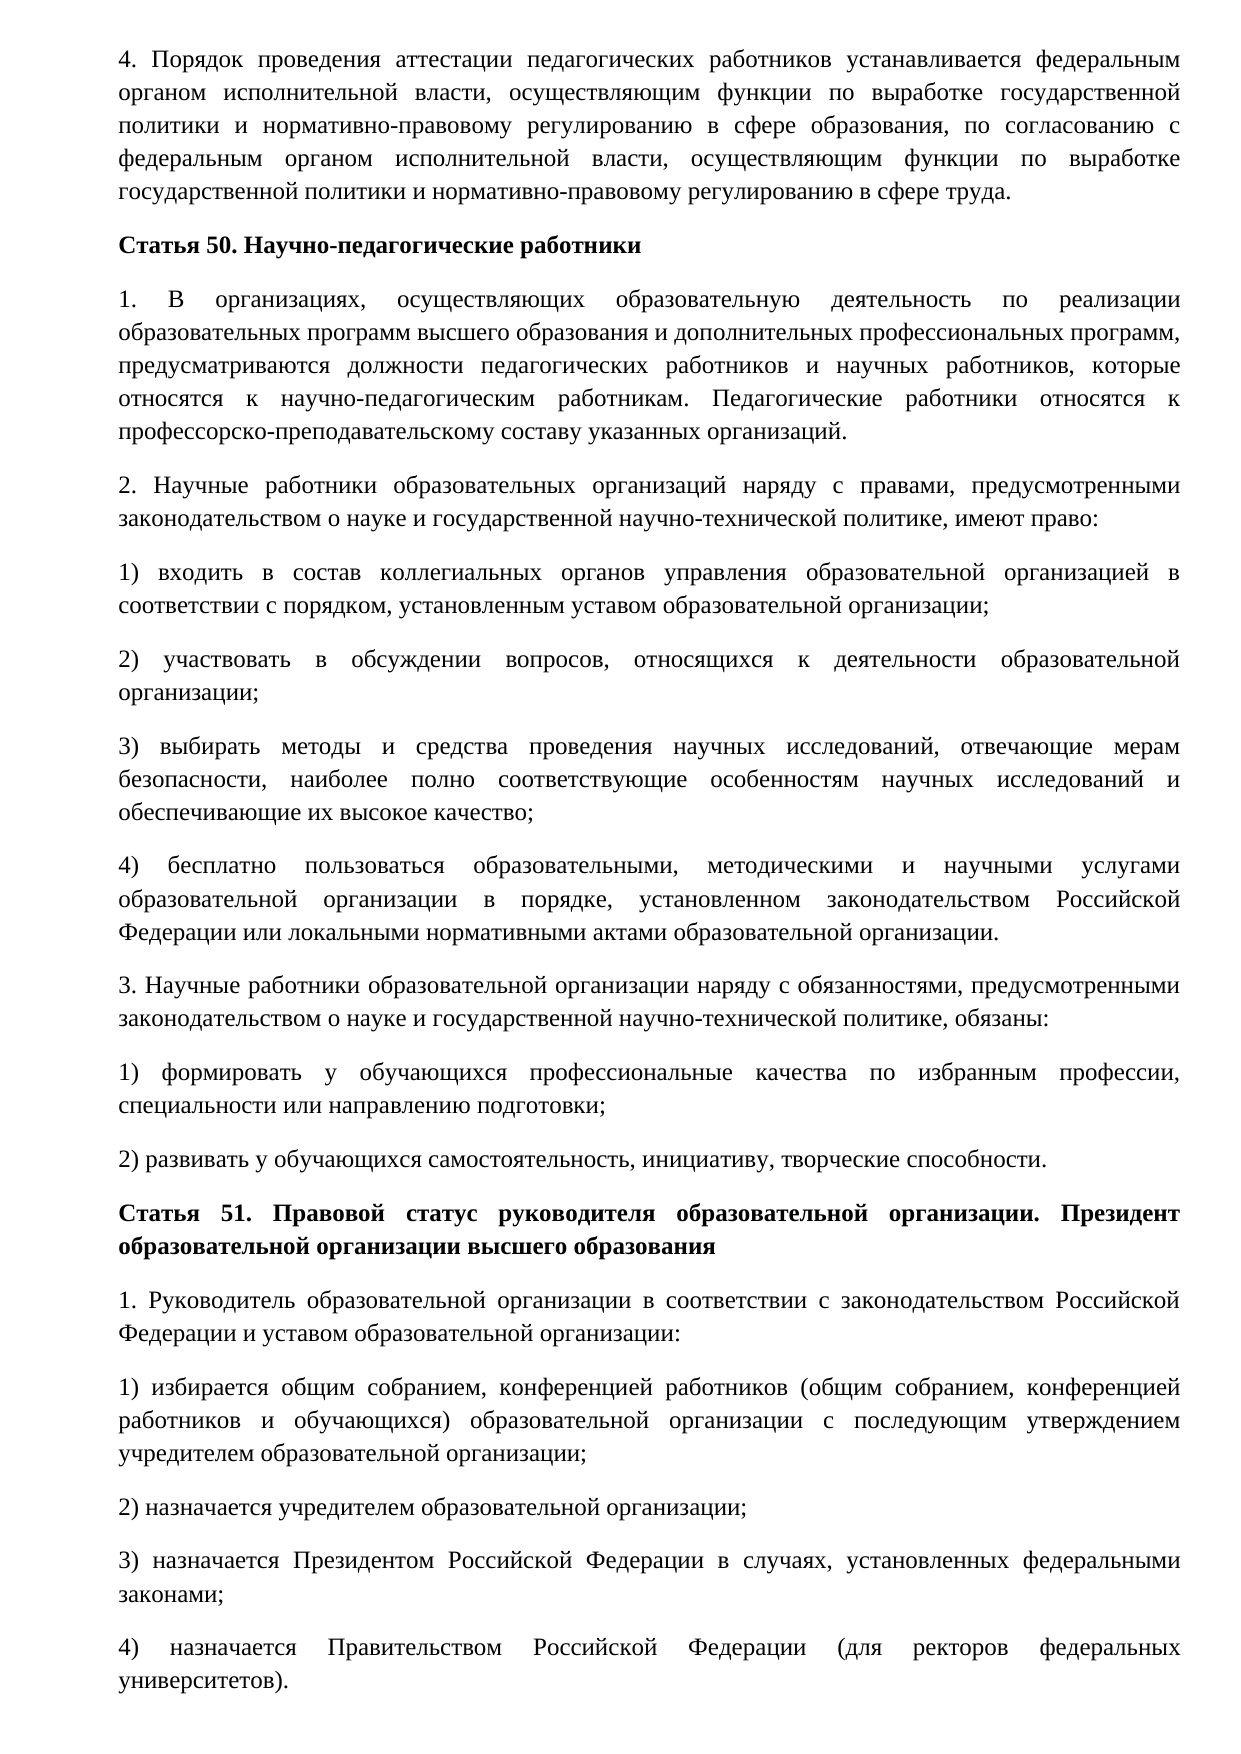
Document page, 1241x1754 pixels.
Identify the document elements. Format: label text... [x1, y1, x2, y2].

text Статья 50. Научно-педагогические работники [118, 230, 1181, 259]
text 1. В организациях, осуществляющих образовательную деятельность по реализации образовательных программ высшего образования и дополнительных профессиональных программ, предусматриваются должности педагогических работников и научных работников, которые относятся к научно-педагогическим работникам. Педагогические работники относятся к профессорско-преподавательскому составу указанных организаций. [118, 284, 1181, 445]
text 4. Порядок проведения аттестации педагогических работников устанавливается федеральным органом исполнительной власти, осуществляющим функции по выработке государственной политики и нормативно-правовому регулированию в сфере образования, по согласованию с федеральным органом исполнительной власти, осуществляющим функции по выработке государственной политики и нормативно-правовому регулированию в сфере труда. [118, 44, 1181, 205]
text Статья 51. Правовой статус руководителя образовательной организации. Президент образовательной организации высшего образования [118, 1198, 1181, 1260]
text 3) назначается Президентом Российской Федерации в случаях, установленных федеральными законами; [118, 1546, 1181, 1607]
text 1. Руководитель образовательной организации в соответствии с законодательством Российской Федерации и уставом образовательной организации: [118, 1285, 1181, 1347]
text 2. Научные работники образовательных организаций наряду с правами, предусмотренными законодательством о науке и государственной научно-технической политике, имеют право: [118, 470, 1181, 532]
text 2) развивать у обучающихся самостоятельность, инициативу, творческие способности. [118, 1144, 1181, 1173]
text 1) входить в состав коллегиальных органов управления образовательной организацией в соответствии с порядком, установленным уставом образовательной организации; [118, 557, 1181, 619]
text 2) назначается учредителем образовательной организации; [118, 1492, 1181, 1521]
text 3. Научные работники образовательной организации наряду с обязанностями, предусмотренными законодательством о науке и государственной научно-технической политике, обязаны: [118, 971, 1181, 1032]
text 3) выбирать методы и средства проведения научных исследований, отвечающие мерам безопасности, наиболее полно соответствующие особенностям научных исследований и обеспечивающие их высокое качество; [118, 731, 1181, 826]
text 1) избирается общим собранием, конференцией работников (общим собранием, конференцией работников и обучающихся) образовательной организации с последующим утверждением учредителем образовательной организации; [118, 1372, 1181, 1467]
text 2) участвовать в обсуждении вопросов, относящихся к деятельности образовательной организации; [118, 644, 1181, 706]
text 4) бесплатно пользоваться образовательными, методическими и научными услугами образовательной организации в порядке, установленном законодательством Российской Федерации или локальными нормативными актами образовательной организации. [118, 851, 1181, 945]
text 1) формировать у обучающихся профессиональные качества по избранным профессии, специальности или направлению подготовки; [118, 1057, 1181, 1119]
text 4) назначается Правительством Российской Федерации (для ректоров федеральных университетов). [118, 1632, 1181, 1694]
